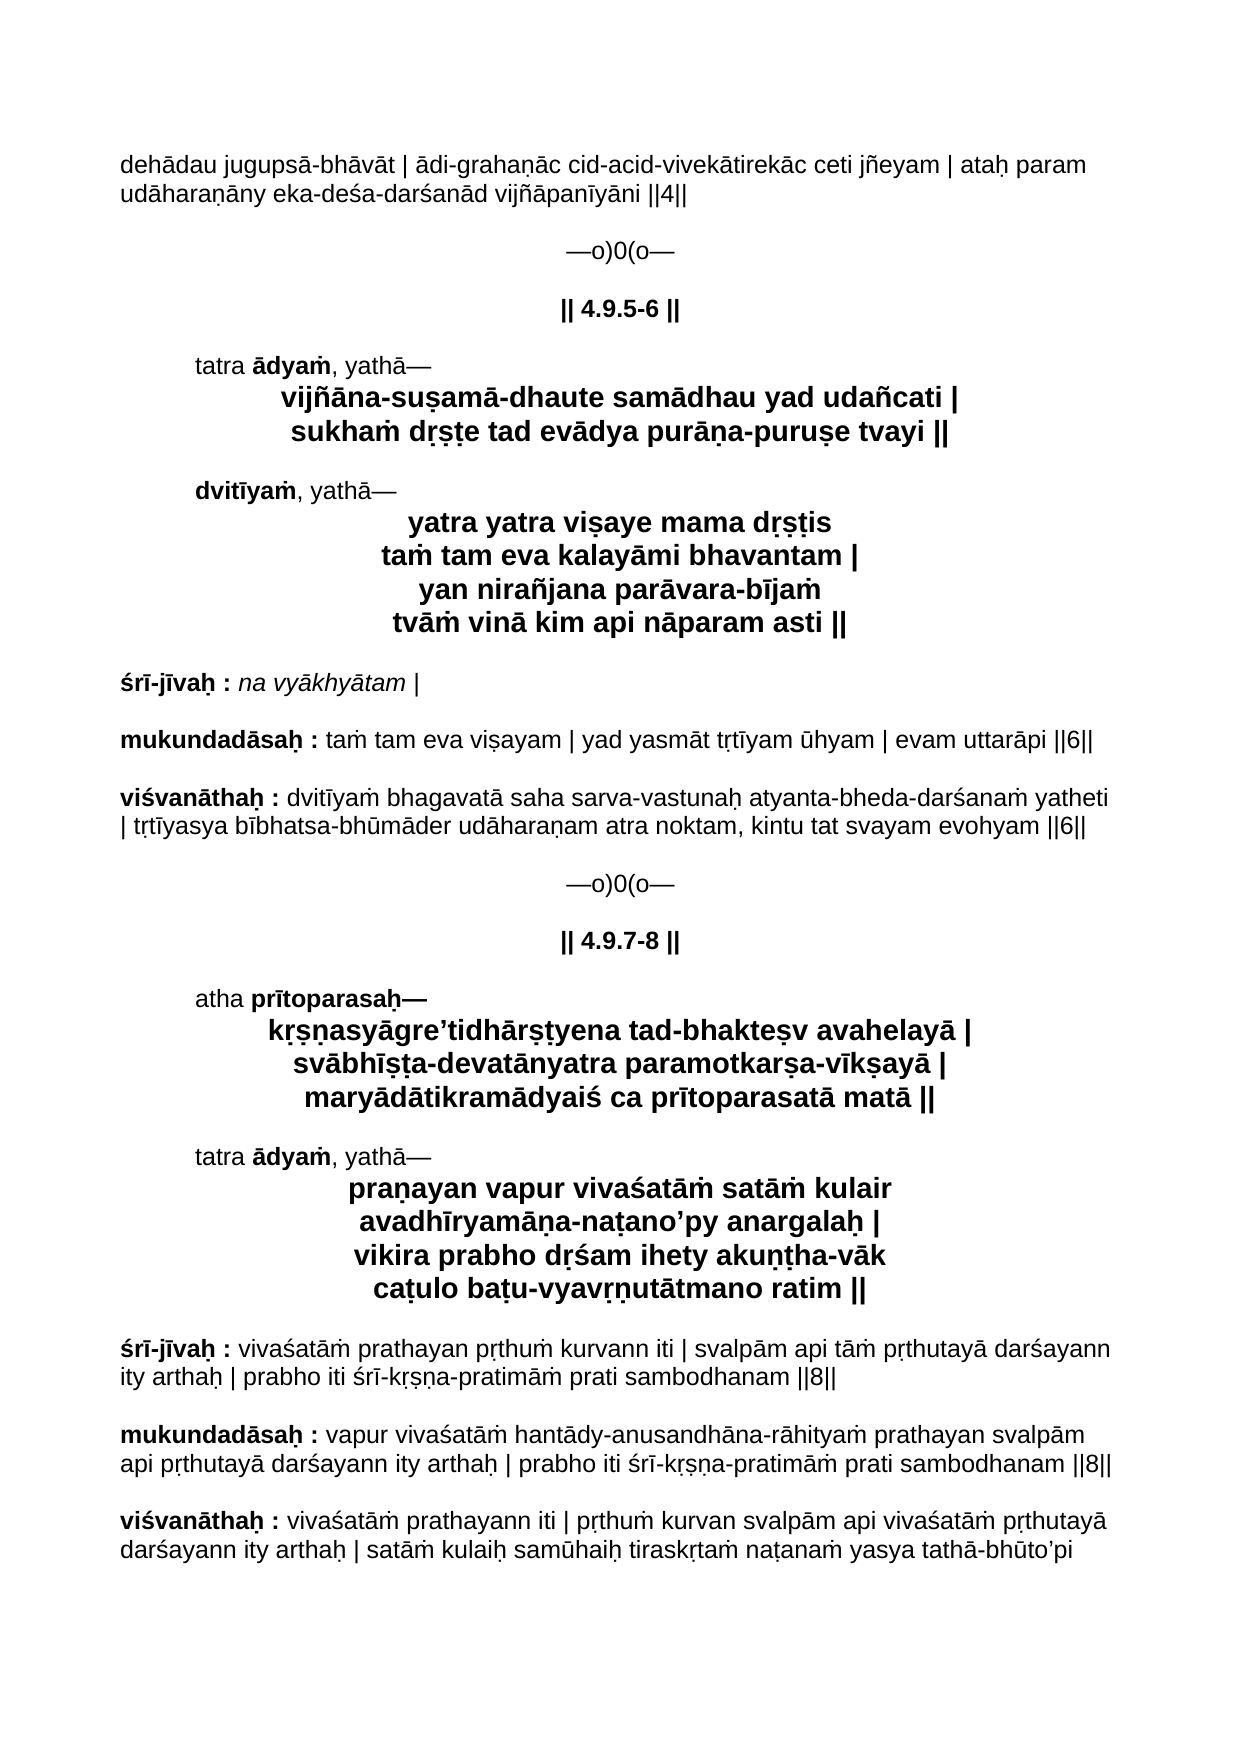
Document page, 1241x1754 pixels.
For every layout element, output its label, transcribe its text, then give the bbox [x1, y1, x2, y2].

text tvāṁ vinā kim api nāparam asti || [120, 605, 1120, 639]
text viśvanāthaḥ : dvitīyaṁ bhagavatā saha sarva-vastunaḥ atyanta-bheda-darśanaṁ yatheti | tṛtīyasya bībhatsa-bhūmāder udāharaṇam atra noktam, kintu tat svayam evohyam ||6|| [120, 782, 1120, 840]
text śrī-jīvaḥ : na vyākhyātam | [120, 667, 1120, 696]
text maryādātikramādyaiś ca prītoparasatā matā || [120, 1079, 1120, 1113]
text vikira prabho dṛśam ihety akuṇṭha-vāk [120, 1238, 1120, 1271]
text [120, 150, 1120, 207]
text || 4.9.5-6 || [120, 294, 1120, 322]
text tatra ādyaṁ, yathā— [120, 351, 1120, 380]
text yan nirañjana parāvara-bījaṁ [120, 572, 1120, 605]
text caṭulo baṭu-vyavṛṇutātmano ratim || [120, 1271, 1120, 1305]
text || 4.9.7-8 || [120, 926, 1120, 955]
text atha prītoparasaḥ— [120, 984, 1120, 1012]
text vijñāna-suṣamā-dhaute samādhau yad udañcati | [120, 380, 1120, 413]
text kṛṣṇasyāgre’tidhārṣṭyena tad-bhakteṣv avahelayā | [120, 1012, 1120, 1046]
text sukhaṁ dṛṣṭe tad evādya purāṇa-puruṣe tvayi || [120, 413, 1120, 447]
text taṁ tam eva kalayāmi bhavantam | [120, 538, 1120, 572]
text yatra yatra viṣaye mama dṛṣṭis [120, 504, 1120, 538]
text śrī-jīvaḥ : vivaśatāṁ prathayan pṛthuṁ kurvann iti | svalpām api tāṁ pṛthutayā darśayann ity arthaḥ | prabho iti śrī-kṛṣṇa-pratimāṁ prati sambodhanam ||8|| [120, 1333, 1120, 1391]
text —o)0(o— [120, 869, 1120, 897]
text —o)0(o— [120, 236, 1120, 265]
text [120, 1506, 1120, 1563]
text praṇayan vapur vivaśatāṁ satāṁ kulair [120, 1171, 1120, 1204]
text mukundadāsaḥ : taṁ tam eva viṣayam | yad yasmāt tṛtīyam ūhyam | evam uttarāpi ||6|| [120, 725, 1120, 754]
text mukundadāsaḥ : vapur vivaśatāṁ hantādy-anusandhāna-rāhityaṁ prathayan svalpām api pṛthutayā darśayann ity arthaḥ | prabho iti śrī-kṛṣṇa-pratimāṁ prati sambodhanam ||8|| [120, 1420, 1120, 1477]
text dvitīyaṁ, yathā— [120, 476, 1120, 504]
text svābhīṣṭa-devatānyatra paramotkarṣa-vīkṣayā | [120, 1046, 1120, 1079]
text tatra ādyaṁ, yathā— [120, 1142, 1120, 1171]
text avadhīryamāṇa-naṭano’py anargalaḥ | [120, 1204, 1120, 1238]
